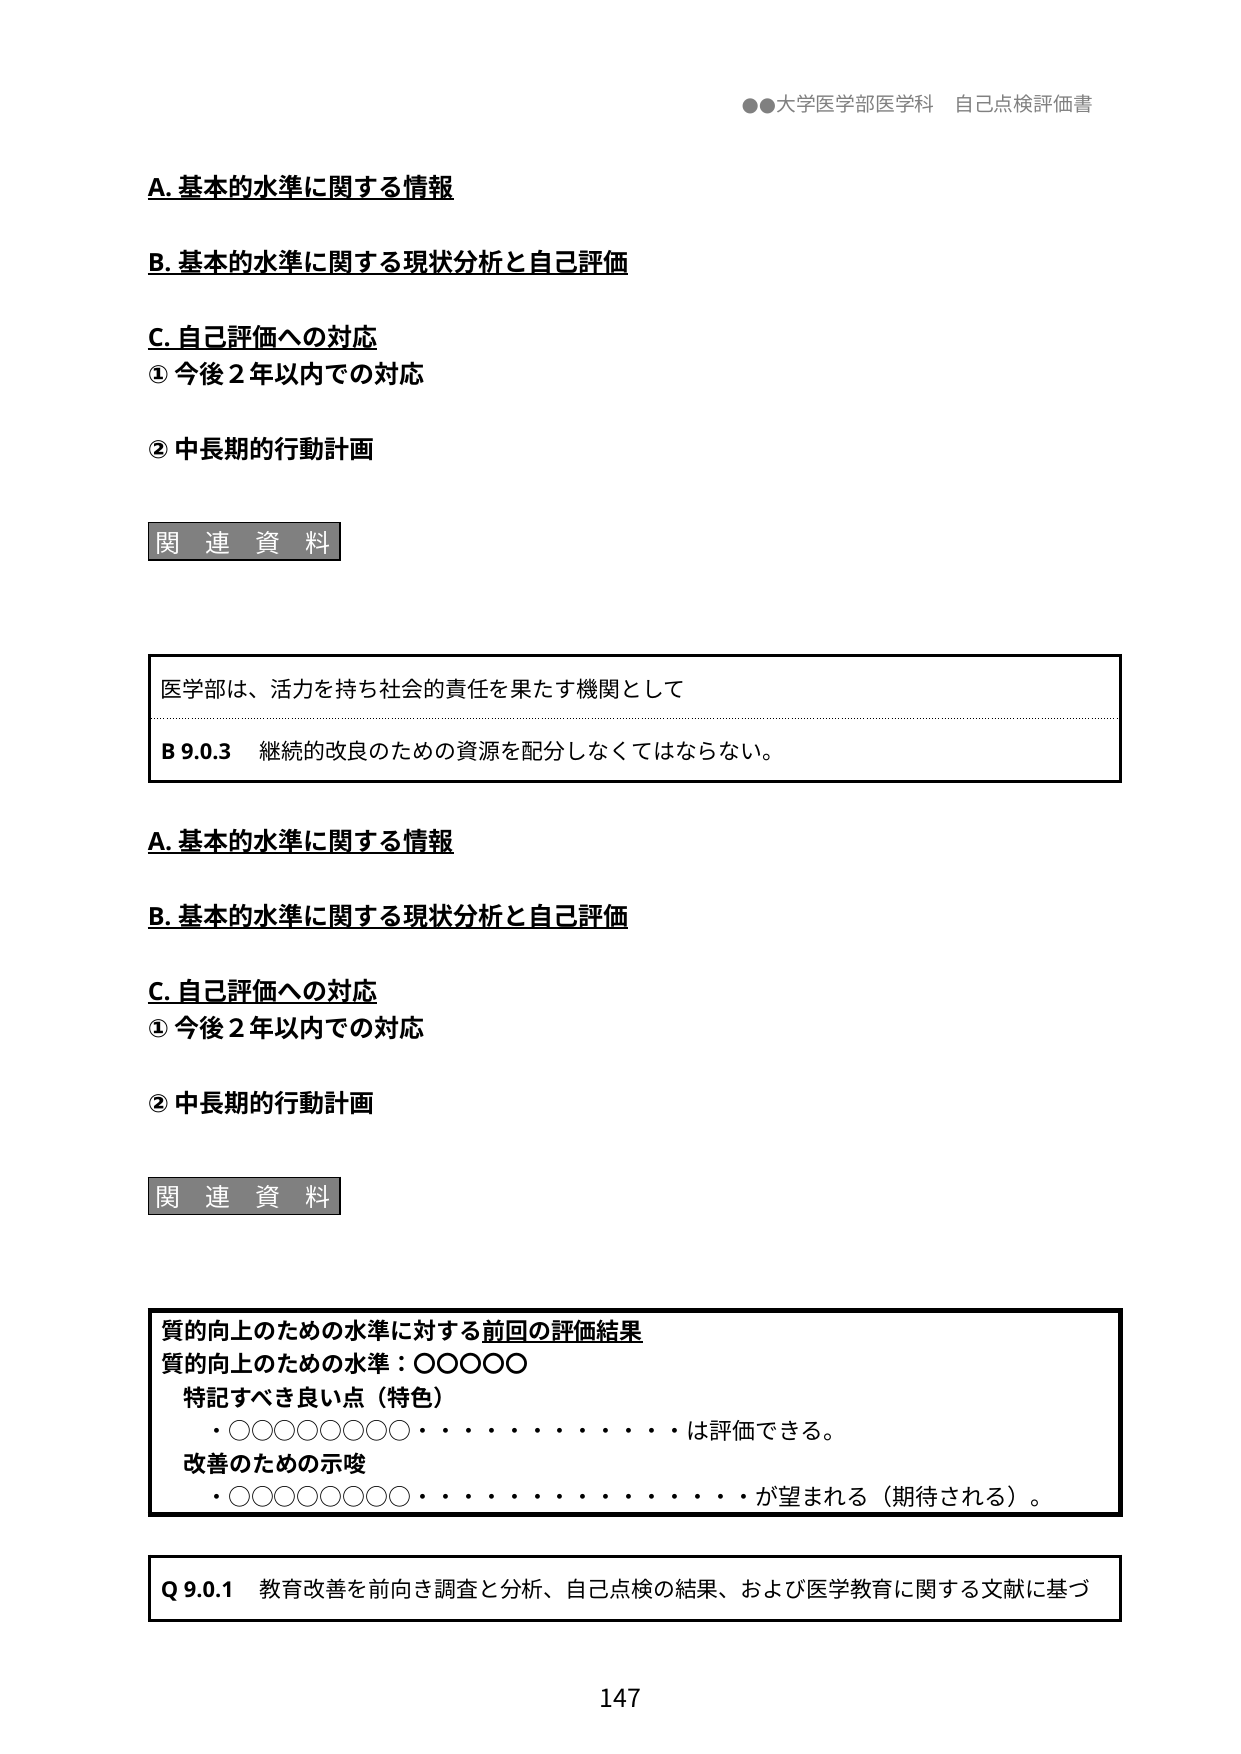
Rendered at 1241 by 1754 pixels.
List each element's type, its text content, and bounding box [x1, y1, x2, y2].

text C. 自己評価への対応 [148, 971, 1092, 1008]
text ①今後２年以内での対応 [148, 1008, 1093, 1046]
text 関 連 資 料/ [148, 1158, 1092, 1233]
table_cell B 9.0.3 継続的改良のための資源を配分しなくてはならない。 [151, 718, 1119, 780]
text ②中長期的行動計画 [148, 1083, 1093, 1121]
text ①今後２年以内での対応 [148, 354, 1093, 391]
table_header 医学部は、活力を持ち社会的責任を果たす機関として [151, 657, 1119, 718]
text B. 基本的水準に関する現状分析と自己評価 [148, 241, 1092, 279]
text 関 連 資 料/ [148, 504, 1092, 579]
text A. 基本的水準に関する情報 [148, 166, 1092, 204]
text B. 基本的水準に関する現状分析と自己評価 [148, 896, 1092, 933]
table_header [151, 1558, 1119, 1619]
table_header 質的向上のための水準に対する前回の評価結果 質的向上のための水準：〇〇〇〇〇 特記すべき良い点（特色） ・○○○○○○○○・・・・・・・・・・・・は評価できる。 改善のための示唆 ・○○○○○○○○・・・・・・・・・・・・・・・が望まれる（期待される）。 [152, 1313, 1118, 1512]
text ②中長期的行動計画 [148, 429, 1093, 466]
text C. 自己評価への対応 [148, 316, 1092, 354]
text A. 基本的水準に関する情報 [148, 821, 1092, 858]
